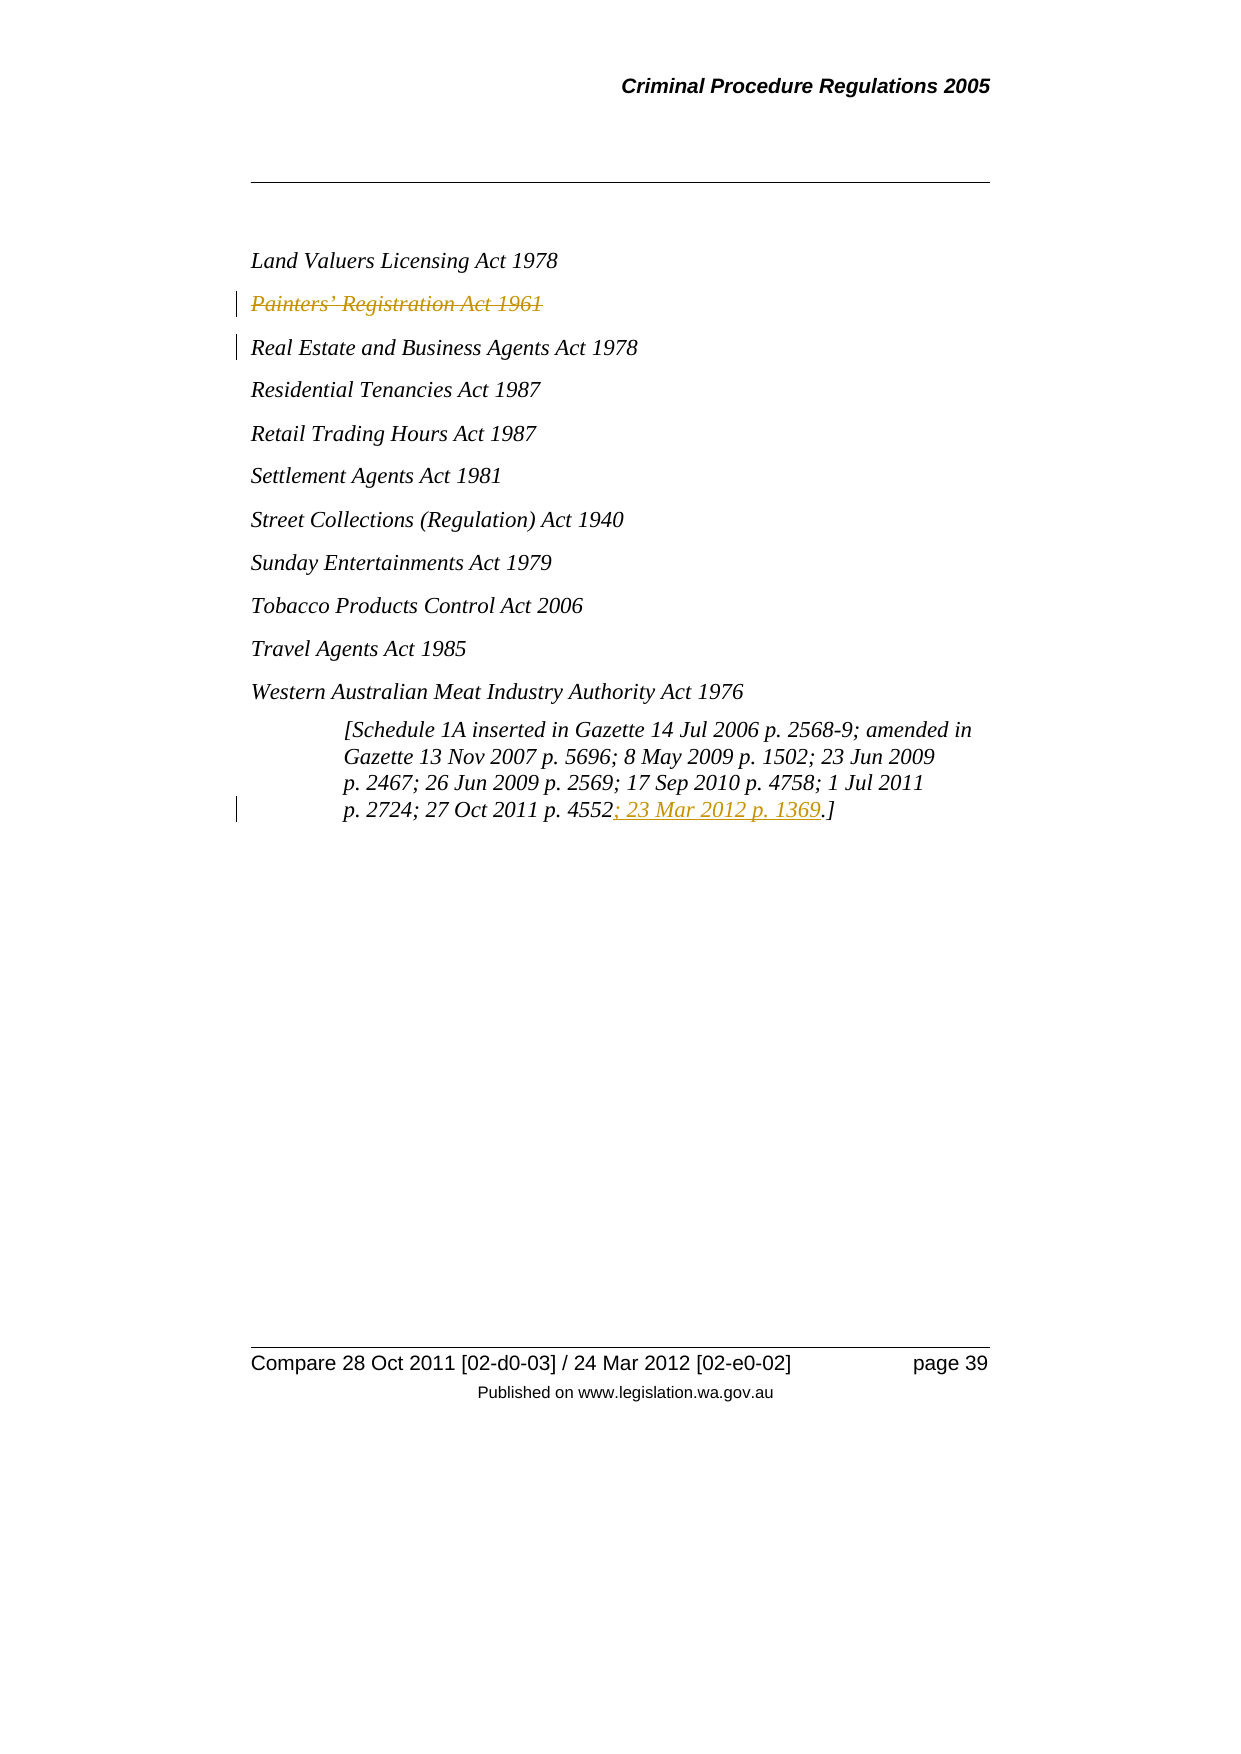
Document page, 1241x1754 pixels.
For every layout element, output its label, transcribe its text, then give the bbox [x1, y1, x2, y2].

text Sunday Entertainments Act 1979 [251, 549, 990, 575]
text Land Valuers Licensing Act 1978 [251, 247, 990, 274]
text Retail Trading Hours Act 1987 [251, 419, 990, 446]
text Real Estate and Business Agents Act 1978 [251, 333, 990, 360]
text Tobacco Products Control Act 2006 [251, 592, 990, 618]
text Settlement Agents Act 1981 [251, 463, 990, 489]
text Residential Tenancies Act 1987 [251, 377, 990, 403]
text Western Australian Meat Industry Authority Act 1976 [251, 678, 990, 704]
text [Schedule 1A inserted in Gazette 14 Jul 2006 p. 2568-9; amended in Gazette 13 Nov 2007 p. 5696; 8 May 2009 p. 1502; 23 Jun 2009 p. 2467; 26 Jun 2009 p. 2569; 17 Sep 2010 p. 4758; 1 Jul 2011 p. 2724; 27 Oct 2011 p. 4552.] [251, 717, 990, 822]
text Street Collections (Regulation) Act 1940 [251, 506, 990, 532]
text Travel Agents Act 1985 [251, 635, 990, 661]
